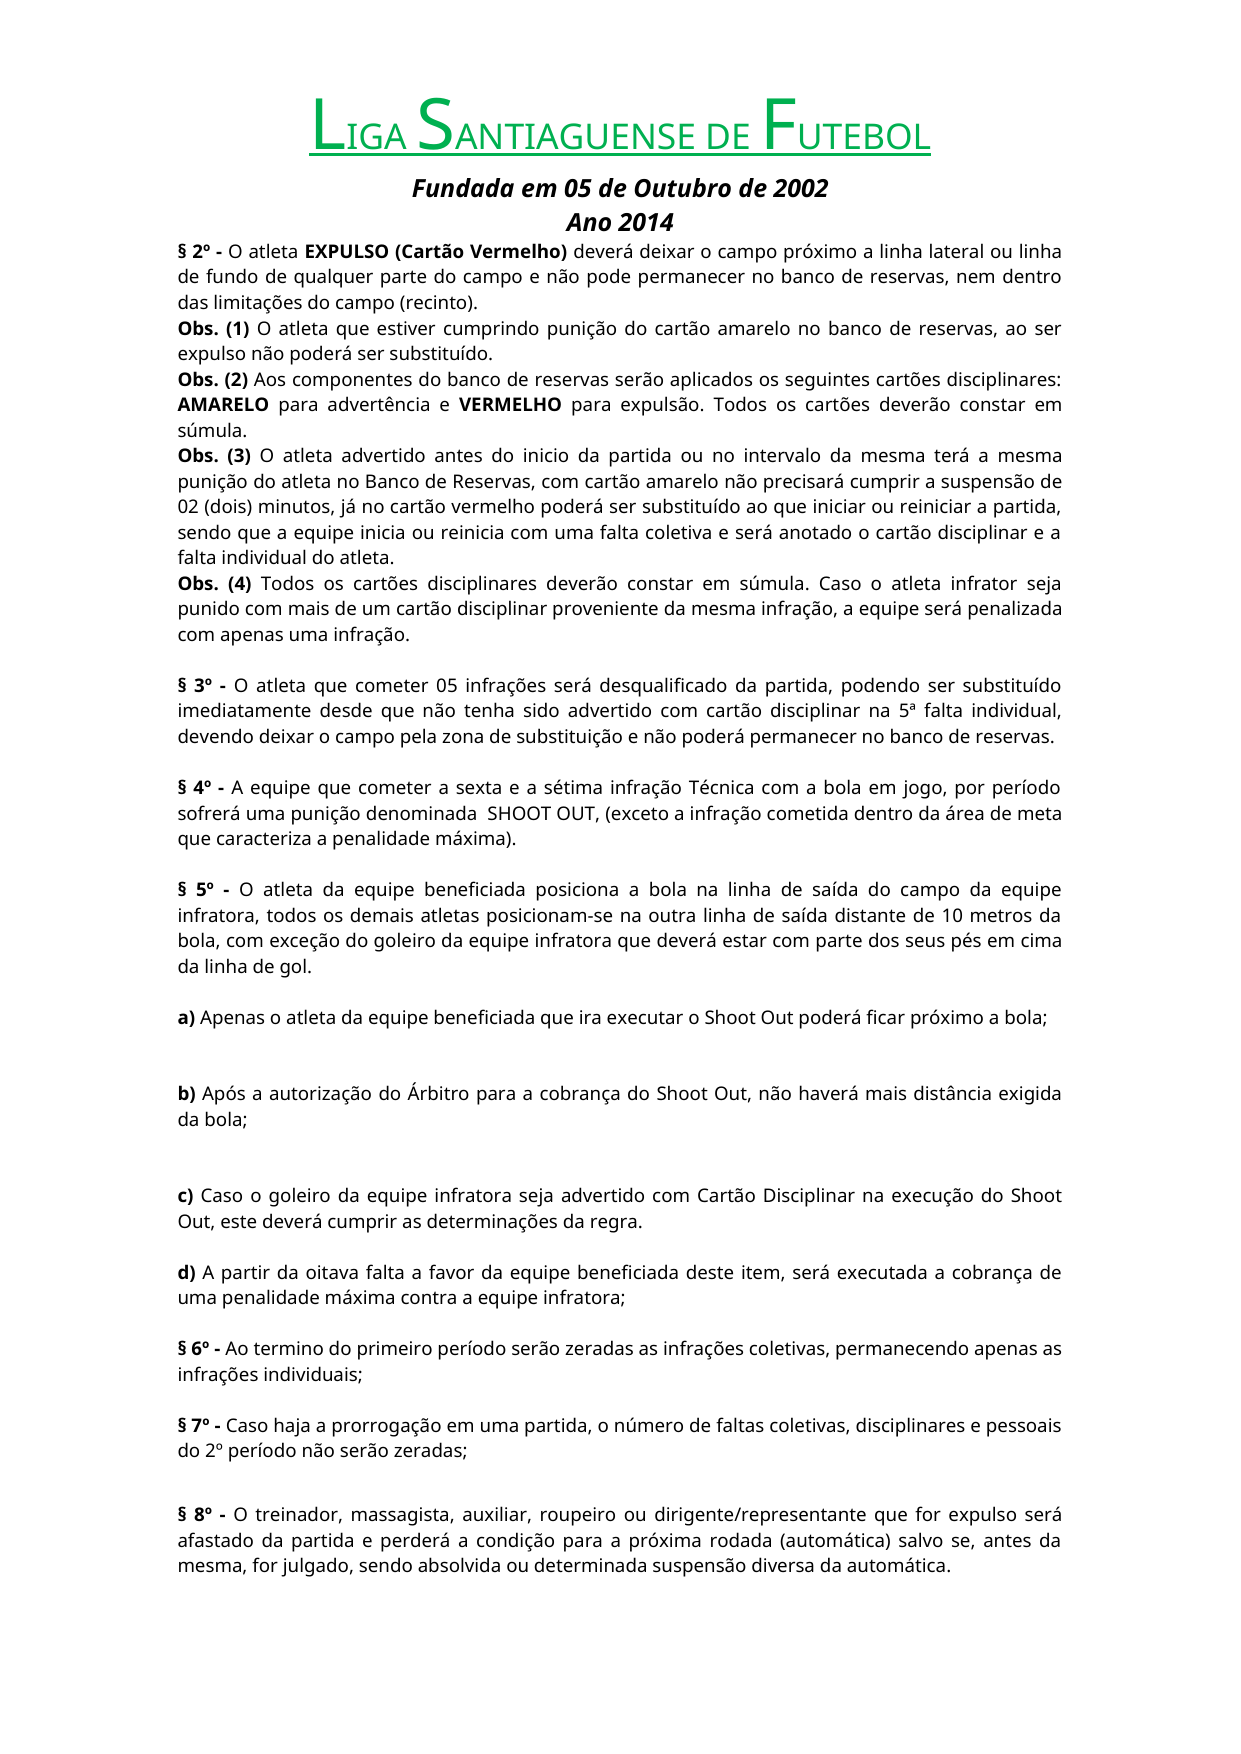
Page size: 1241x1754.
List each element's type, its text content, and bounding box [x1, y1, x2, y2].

text Obs. (2) Aos componentes do banco de reservas serão aplicados os seguintes cartões disciplinares: AMARELO para advertência e VERMELHO para expulsão. Todos os cartões deverão constar em súmula. [177, 366, 1063, 442]
text § 8º - O treinador, massagista, auxiliar, roupeiro ou dirigente/representante que for expulso será afastado da partida e perderá a condição para a próxima rodada (automática) salvo se, antes da mesma, for julgado, sendo absolvida ou determinada suspensão diversa da automática. [177, 1502, 1063, 1578]
text § 3º - O atleta que cometer 05 infrações será desqualificado da partida, podendo ser substituído imediatamente desde que não tenha sido advertido com cartão disciplinar na 5ª falta individual, devendo deixar o campo pela zona de substituição e não poderá permanecer no banco de reservas. [177, 672, 1063, 749]
text a) Apenas o atleta da equipe beneficiada que ira executar o Shoot Out poderá ficar próximo a bola; [177, 1004, 1063, 1029]
text § 2º - O atleta EXPULSO (Cartão Vermelho) deverá deixar o campo próximo a linha lateral ou linha de fundo de qualquer parte do campo e não pode permanecer no banco de reservas, nem dentro das limitações do campo (recinto). [177, 238, 1063, 315]
text c) Caso o goleiro da equipe infratora seja advertido com Cartão Disciplinar na execução do Shoot Out, este deverá cumprir as determinações da regra. [177, 1183, 1063, 1234]
text Obs. (3) O atleta advertido antes do inicio da partida ou no intervalo da mesma terá a mesma punição do atleta no Banco de Reservas, com cartão amarelo não precisará cumprir a suspensão de 02 (dois) minutos, já no cartão vermelho poderá ser substituído ao que iniciar ou reiniciar a partida, sendo que a equipe inicia ou reinicia com uma falta coletiva e será anotado o cartão disciplinar e a falta individual do atleta. [177, 442, 1063, 570]
text § 5º - O atleta da equipe beneficiada posiciona a bola na linha de saída do campo da equipe infratora, todos os demais atletas posicionam-se na outra linha de saída distante de 10 metros da bola, com exceção do goleiro da equipe infratora que deverá estar com parte dos seus pés em cima da linha de gol. [177, 876, 1063, 978]
text Obs. (1) O atleta que estiver cumprindo punição do cartão amarelo no banco de reservas, ao ser expulso não poderá ser substituído. [177, 315, 1063, 366]
text § 4º - A equipe que cometer a sexta e a sétima infração Técnica com a bola em jogo, por período sofrerá uma punição denominada SHOOT OUT, (exceto a infração cometida dentro da área de meta que caracteriza a penalidade máxima). [177, 774, 1063, 851]
text b) Após a autorização do Árbitro para a cobrança do Shoot Out, não haverá mais distância exigida da bola; [177, 1081, 1063, 1132]
text § 7º - Caso haja a prorrogação em uma partida, o número de faltas coletivas, disciplinares e pessoais do 2º período não serão zeradas; [177, 1412, 1063, 1463]
text d) A partir da oitava falta a favor da equipe beneficiada deste item, será executada a cobrança de uma penalidade máxima contra a equipe infratora; [177, 1259, 1063, 1310]
text § 6º - Ao termino do primeiro período serão zeradas as infrações coletivas, permanecendo apenas as infrações individuais; [177, 1336, 1063, 1387]
text Obs. (4) Todos os cartões disciplinares deverão constar em súmula. Caso o atleta infrator seja punido com mais de um cartão disciplinar proveniente da mesma infração, a equipe será penalizada com apenas uma infração. [177, 570, 1063, 647]
